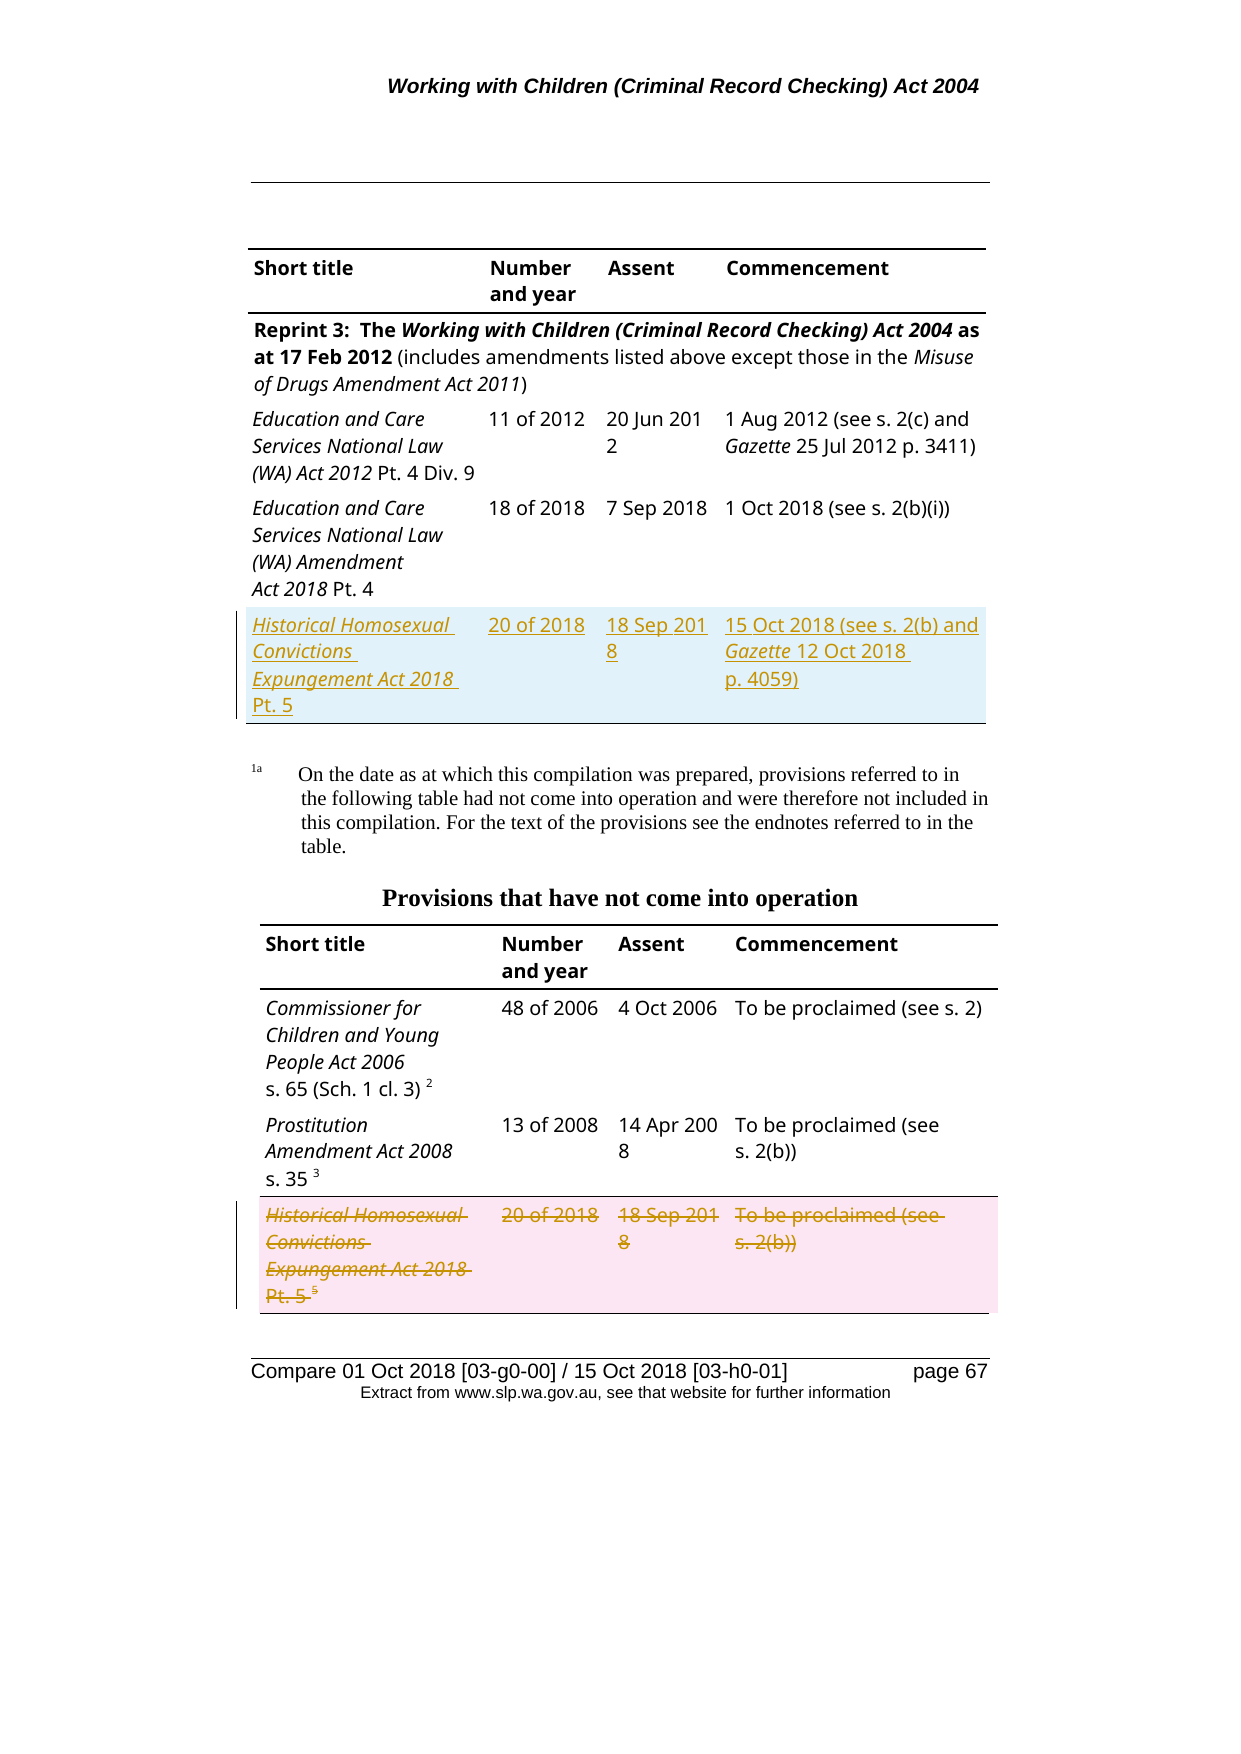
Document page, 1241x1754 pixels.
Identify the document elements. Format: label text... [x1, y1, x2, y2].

subtitle Provisions that have not come into operation [251, 883, 990, 911]
table_cell 14 Apr 2008 [612, 1107, 729, 1196]
table_header Number and year [496, 926, 612, 988]
table_cell 48 of 2006 [496, 990, 612, 1107]
table_cell 18 of 2018 [482, 490, 600, 607]
table_cell 1 Oct 2018 (see s. 2(b)(i)) [719, 490, 986, 607]
text 1a On the date as at which this compilation was prepared, provisions referred to in the following table had not come into operation and were therefore not included in this compilation. For the text of the provisions see the endnotes referred to in the table. [251, 761, 990, 858]
table_cell Commissioner for Children and Young People Act 2006 s. 65 (Sch. 1 cl. 3) 2 [260, 990, 496, 1107]
table_header Assent [612, 926, 729, 988]
table_header Commencement [720, 250, 986, 312]
table_header Short title [260, 926, 496, 988]
table_cell Prostitution Amendment Act 2008 s. 35 3 [260, 1107, 496, 1196]
table_cell Education and Care Services National Law (WA) Act 2012 Pt. 4 Div. 9 [246, 401, 482, 490]
table_cell 1 Aug 2012 (see s. 2(c) and Gazette 25 Jul 2012 p. 3411) [719, 401, 986, 490]
table_header Commencement [729, 926, 998, 988]
table_cell Education and Care Services National Law (WA) Amendment Act 2018 Pt. 4 [246, 490, 482, 607]
table_cell 20 Jun 2012 [600, 401, 719, 490]
table_cell To be proclaimed (see s. 2(b)) [729, 1107, 998, 1196]
table_cell Reprint 3: The Working with Children (Criminal Record Checking) Act 2004 as at 17 Feb 2012 (includes amendments listed above except those in the Misuse of Drugs Amendment Act 2011) [248, 314, 986, 401]
table_header Short title [248, 250, 484, 312]
table_header Assent [602, 250, 720, 312]
table_cell 11 of 2012 [482, 401, 600, 490]
table_header Number and year [484, 250, 602, 312]
table_cell 4 Oct 2006 [612, 990, 729, 1107]
table_cell 7 Sep 2018 [600, 490, 719, 607]
table_cell 13 of 2008 [496, 1107, 612, 1196]
table_cell To be proclaimed (see s. 2) [729, 990, 998, 1107]
